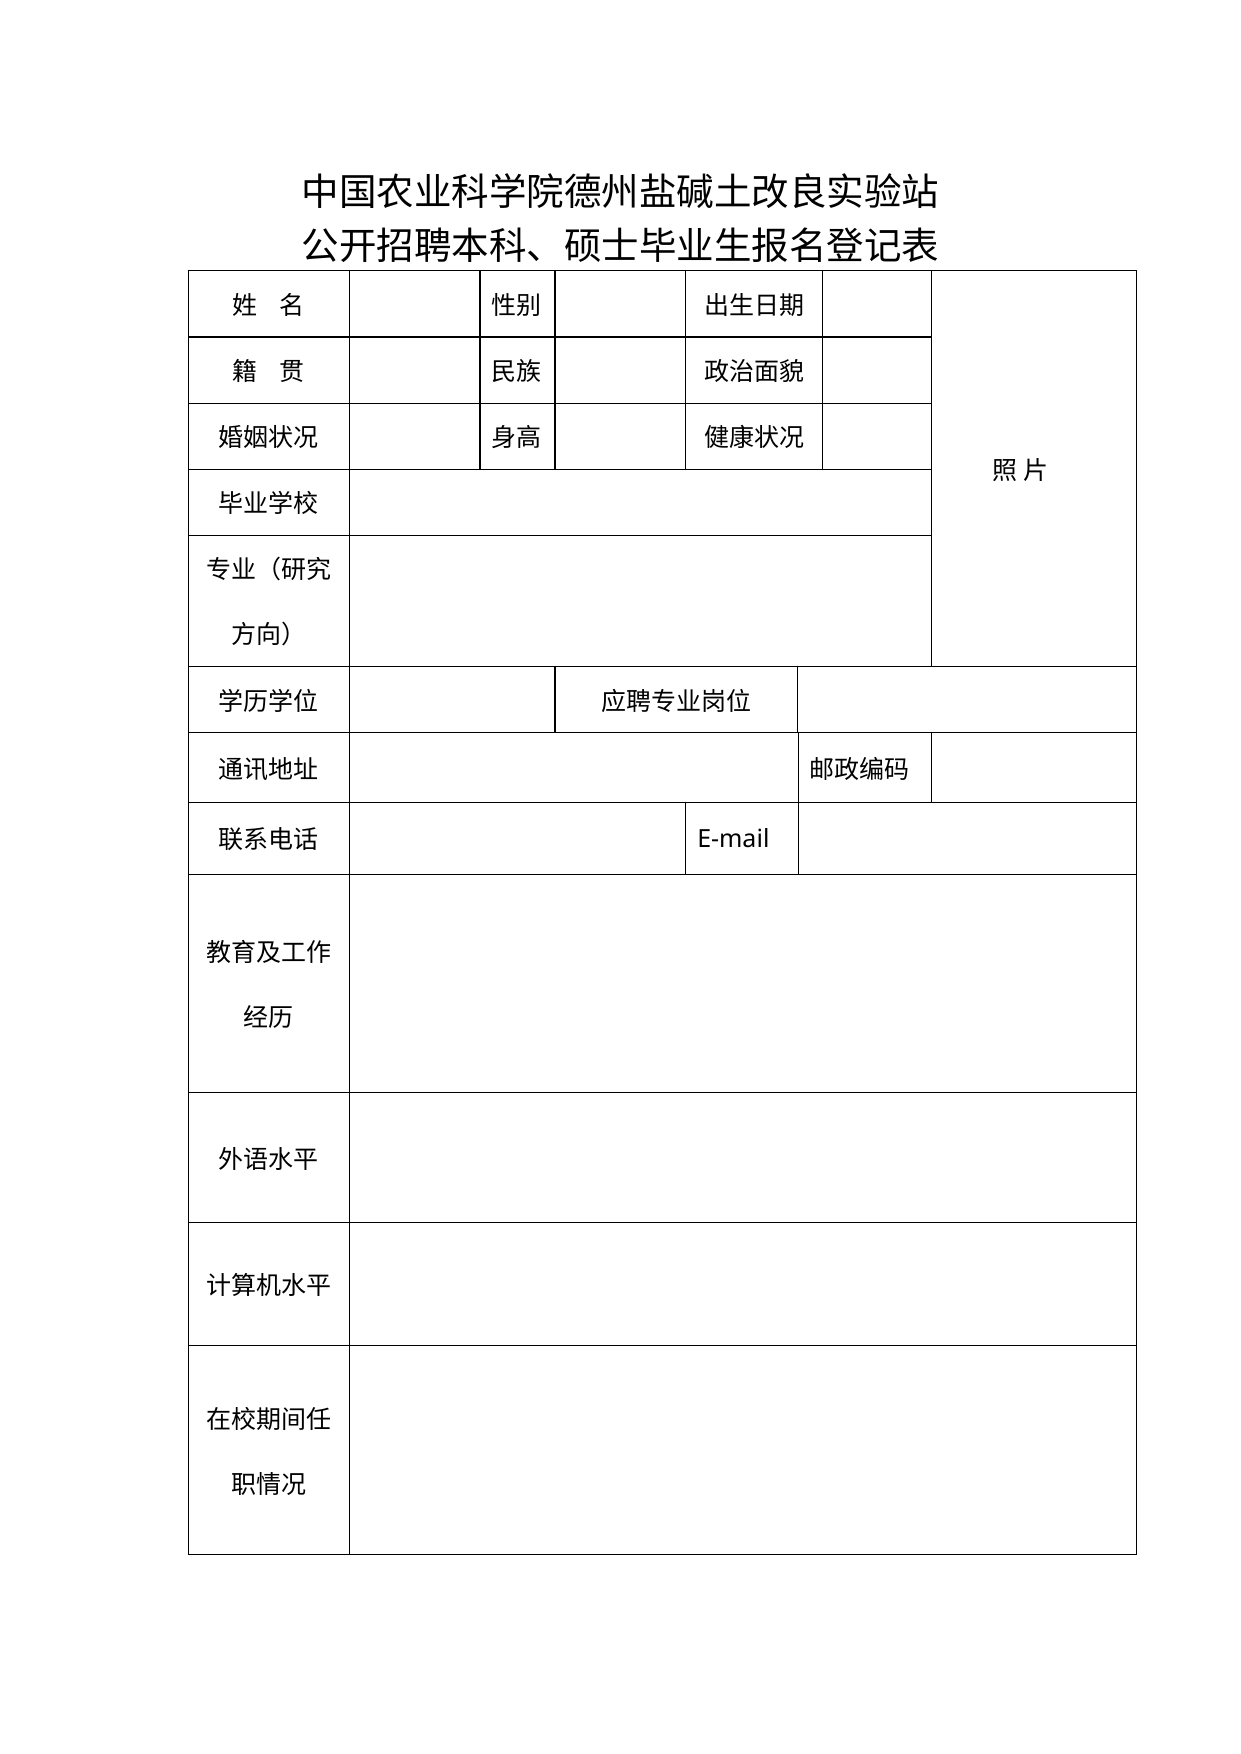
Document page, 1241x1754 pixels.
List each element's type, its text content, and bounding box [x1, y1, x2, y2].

table_cell 学历学位 [189, 667, 349, 732]
table_cell [799, 803, 1136, 873]
table_cell 政治面貌 [686, 338, 822, 402]
table_cell [350, 338, 479, 402]
text 中国农业科学院德州盐碱土改良实验站 [187, 162, 1053, 216]
table_cell [350, 733, 798, 802]
table_header [823, 271, 931, 336]
table_cell 身高 [481, 404, 554, 468]
table_cell [556, 338, 685, 402]
table_cell [350, 1093, 1136, 1222]
table_cell 婚姻状况 [189, 404, 349, 468]
table_cell [350, 536, 931, 666]
table_cell [350, 470, 931, 534]
table_cell [932, 733, 1136, 802]
table_cell 计算机水平 [189, 1223, 349, 1345]
table_cell 健康状况 [686, 404, 822, 468]
table_cell [350, 667, 554, 732]
table_cell 籍 贯 [189, 338, 349, 402]
table_cell 教育及工作经历 [189, 875, 349, 1092]
table_header [556, 271, 685, 336]
table_cell [350, 1223, 1136, 1345]
table_cell 应聘专业岗位 [556, 667, 797, 732]
table_cell 民族 [481, 338, 554, 402]
table_header 性别 [481, 271, 554, 336]
text 公开招聘本科、硕士毕业生报名登记表 [187, 216, 1053, 270]
table_header 出生日期 [686, 271, 822, 336]
table_cell 专业（研究方向） [189, 536, 349, 666]
table_cell [350, 404, 479, 468]
table_cell [823, 404, 931, 468]
table_header 照 片 [932, 271, 1136, 666]
table_cell E-mail [686, 803, 798, 873]
table_cell 通讯地址 [189, 733, 349, 802]
table_cell [823, 338, 931, 402]
table_cell [350, 803, 685, 873]
table_cell [798, 667, 1136, 732]
table_cell [556, 404, 685, 468]
table_header [350, 271, 479, 336]
table_cell 邮政编码 [799, 733, 931, 802]
table_header 姓 名 [189, 271, 349, 336]
table_cell 联系电话 [189, 803, 349, 873]
table_cell [350, 1346, 1136, 1554]
table_cell 外语水平 [189, 1093, 349, 1222]
table_cell [350, 875, 1136, 1092]
table_cell 毕业学校 [189, 470, 349, 534]
table_cell 在校期间任职情况 [189, 1346, 349, 1554]
